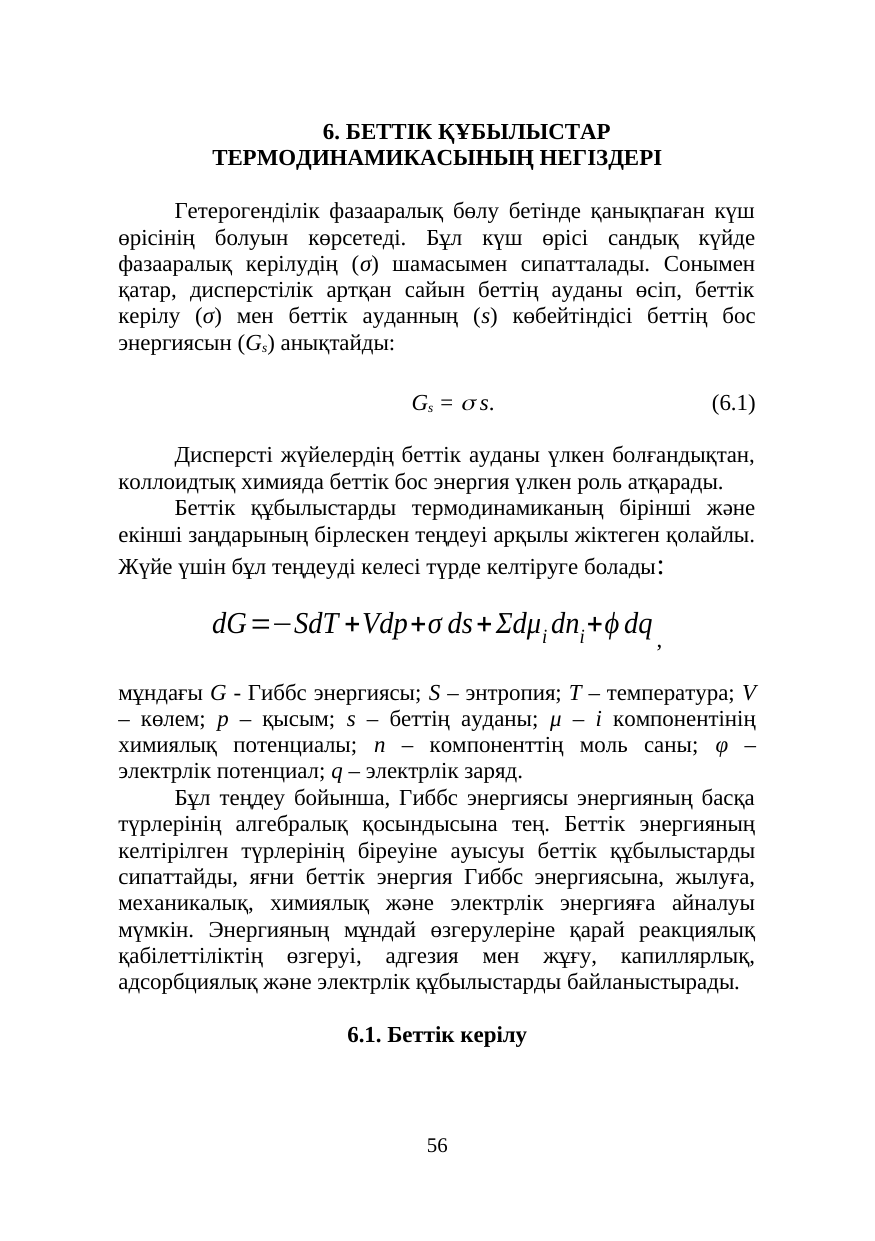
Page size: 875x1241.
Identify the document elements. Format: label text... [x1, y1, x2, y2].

text Беттік құбылыстарды термодинамиканың бірінші және екінші заңдарының бірлескен теңдеуі арқылы жіктеген қолайлы. Жүйе үшін бұл теңдеуді келесі түрде келтіруге болады: [118, 494, 756, 581]
text Gs = s. (6.1) [118, 389, 756, 415]
text Гетерогенділік фазааралық бөлу бетінде қанықпаған күш өрісінің болуын көрсетеді. Бұл күш өрісі сандық күйде фазааралық керілудің (σ) шамасымен сипатталады. Сонымен қатар, дисперстілік артқан сайын беттің ауданы өсіп, беттік керілу (σ) мен беттік ауданның (s) көбейтіндісі беттің бос энергиясын (Gs) анықтайды: [118, 197, 756, 355]
text мұндағы G - Гиббс энергиясы; S – энтропия; T – температура; V – көлем; р – қысым; s – беттің ауданы; μ – і компонентінің химиялық потенциалы; n – компоненттің моль саны; φ – электрлік потенциал; q – электрлік заряд. [118, 678, 756, 784]
text 6.1. Беттік керілу [118, 1021, 756, 1047]
text Бұл теңдеу бойынша, Гиббс энергиясы энергияның басқа түрлерінің алгебралық қосындысына тең. Беттік энергияның келтірілген түрлерінің біреуіне ауысуы беттік құбылыстарды сипаттайды, яғни беттік энергия Гиббс энергиясына, жылуға, механикалық, химиялық және электрлік энергияға айналуы мүмкін. Энергияның мұндай өзгерулеріне қарай реакциялық қабілеттіліктің өзгеруі, адгезия мен жұғу, капиллярлық, адсорбциялық және электрлік құбылыстарды байланыстырады. [118, 784, 756, 995]
text 6. БЕТТІК ҚҰБЫЛЫСТАР ТЕРМОДИНАМИКАСЫНЫҢ НЕГІЗДЕРІ [118, 118, 756, 171]
text Дисперсті жүйелердің беттік ауданы үлкен болғандықтан, коллоидтық химияда беттік бос энергия үлкен роль атқарады. [118, 442, 756, 494]
text , [118, 607, 756, 652]
